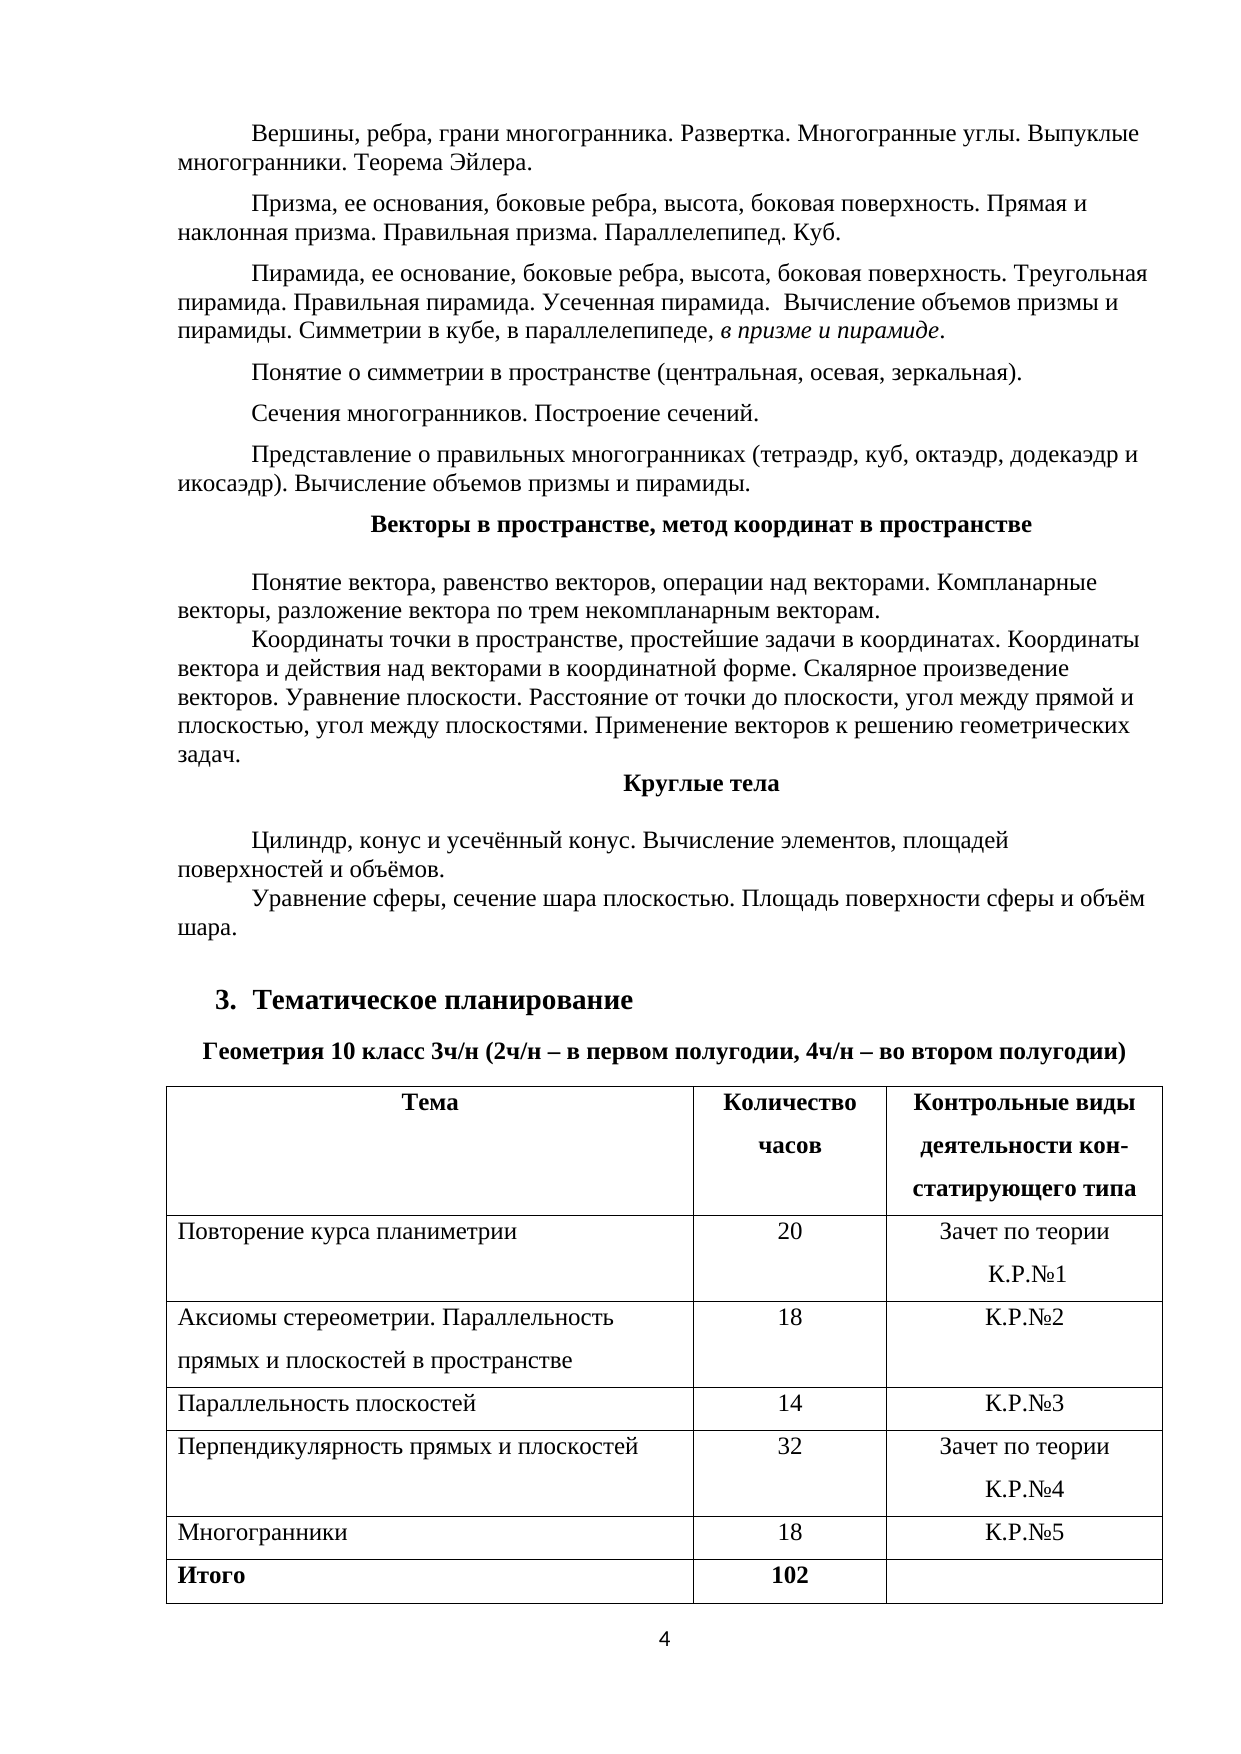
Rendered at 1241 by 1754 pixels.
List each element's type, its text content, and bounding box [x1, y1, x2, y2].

table_cell [887, 1560, 1162, 1603]
text Круглые тела [177, 768, 1152, 797]
table_cell Повторение курса планиметрии [167, 1216, 693, 1301]
table_cell 14 [694, 1388, 886, 1430]
table_header Количество часов [694, 1087, 886, 1215]
table_header Контрольные виды деятельности кон-статирующего типа [887, 1087, 1162, 1215]
table_cell Аксиомы стереометрии. Параллельность прямых и плоскостей в пространстве [167, 1302, 693, 1387]
table_cell К.Р.№5 [887, 1517, 1162, 1559]
table_header Тема [167, 1087, 693, 1215]
table_cell К.Р.№3 [887, 1388, 1162, 1430]
text Сечения многогранников. Построение сечений. [177, 398, 1152, 427]
table_cell Итого [167, 1560, 693, 1603]
text Вершины, ребра, грани многогранника. Развертка. Многогранные углы. Выпуклые многогранники. Теорема Эйлера. [177, 118, 1152, 176]
table_cell Перпендикулярность прямых и плоскостей [167, 1431, 693, 1516]
text Призма, ее основания, боковые ребра, высота, боковая поверхность. Прямая и наклонная призма. Правильная призма. Параллелепипед. Куб. [177, 188, 1152, 246]
table_cell Зачет по теории К.Р.№4 [887, 1431, 1162, 1516]
text Понятие вектора, равенство векторов, операции над векторами. Компланарные векторы, разложение вектора по трем некомпланарным векторам. [177, 567, 1152, 624]
text Геометрия 10 класс 3ч/н (2ч/н – в первом полугодии, 4ч/н – во втором полугодии) [177, 1036, 1152, 1065]
text Пирамида, ее основание, боковые ребра, высота, боковая поверхность. Треугольная пирамида. Правильная пирамида. Усеченная пирамида. Вычисление объемов призмы и пирамиды. Симметрии в кубе, в параллелепипеде, в призме и пирамиде. [177, 258, 1152, 344]
text Векторы в пространстве, метод координат в пространстве [177, 509, 1152, 538]
text Понятие о симметрии в пространстве (центральная, осевая, зеркальная). [177, 357, 1152, 386]
table_cell Зачет по теории К.Р.№1 [887, 1216, 1162, 1301]
text Координаты точки в пространстве, простейшие задачи в координатах. Координаты вектора и действия над векторами в координатной форме. Скалярное произведение векторов. Уравнение плоскости. Расстояние от точки до плоскости, угол между прямой и плоскостью, угол между плоскостями. Применение векторов к решению геометрических задач. [177, 624, 1152, 768]
table_cell Многогранники [167, 1517, 693, 1559]
list Тематическое планирование [215, 982, 1152, 1015]
text Цилиндр, конус и усечённый конус. Вычисление элементов, площадей поверхностей и объёмов. [177, 826, 1152, 883]
table_cell 18 [694, 1517, 886, 1559]
text Уравнение сферы, сечение шара плоскостью. Площадь поверхности сферы и объём шара. [177, 883, 1152, 941]
table_cell 32 [694, 1431, 886, 1516]
table_cell Параллельность плоскостей [167, 1388, 693, 1430]
text Представление о правильных многогранниках (тетраэдр, куб, октаэдр, додекаэдр и икосаэдр). Вычисление объемов призмы и пирамиды. [177, 439, 1152, 497]
table_cell К.Р.№2 [887, 1302, 1162, 1387]
table_cell 20 [694, 1216, 886, 1301]
table_cell 18 [694, 1302, 886, 1387]
table_cell 102 [694, 1560, 886, 1603]
